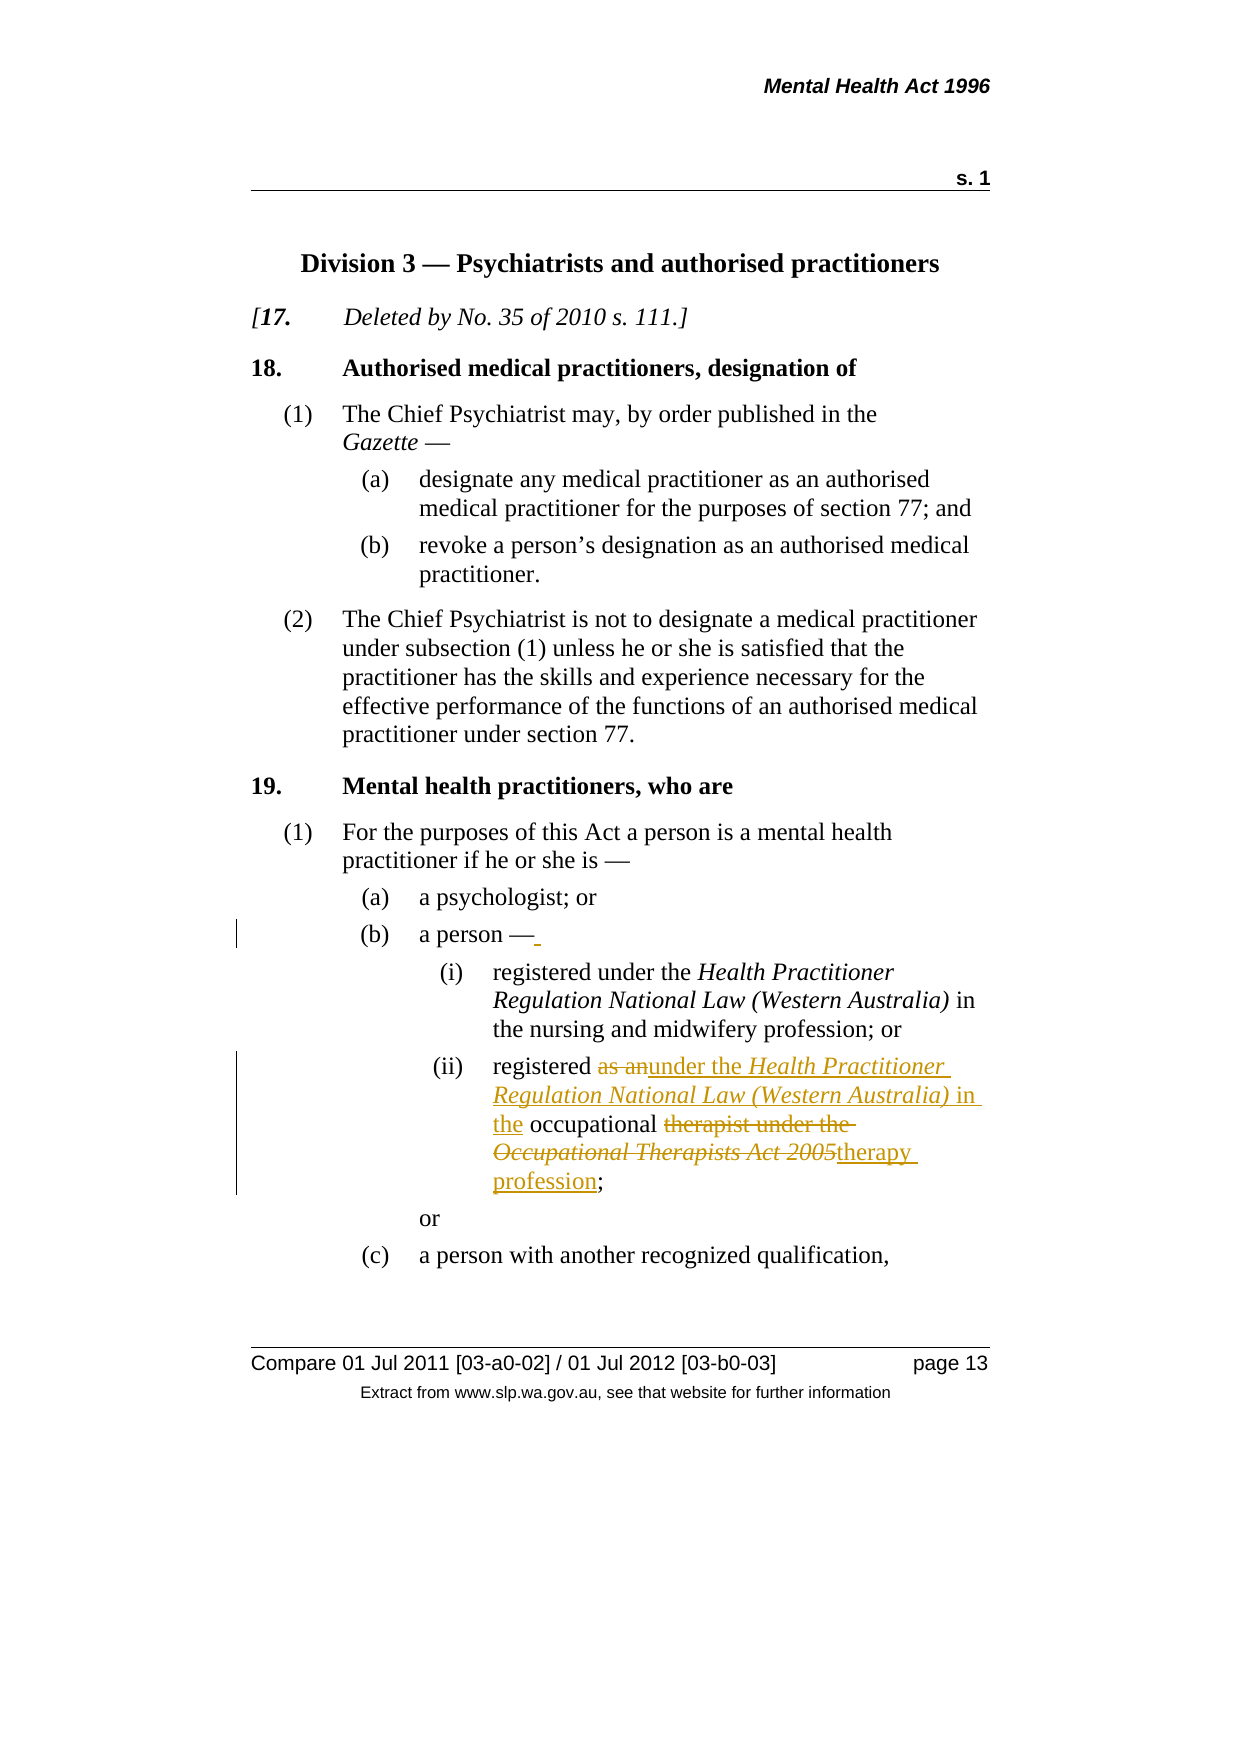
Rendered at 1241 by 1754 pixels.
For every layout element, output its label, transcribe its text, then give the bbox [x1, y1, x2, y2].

text [17. Deleted by No. 35 of 2010 s. 111.] [251, 302, 990, 330]
text (a) designate any medical practitioner as an authorised medical practitioner for the purposes of section 77; and [251, 464, 990, 522]
text (ii) registered occupational ; [251, 1051, 990, 1195]
text (2) The Chief Psychiatrist is not to designate a medical practitioner under subsection (1) unless he or she is satisfied that the practitioner has the skills and experience necessary for the effective performance of the functions of an authorised medical practitioner under section 77. [251, 604, 990, 748]
text (a) a psychologist; or [251, 882, 990, 911]
text (1) For the purposes of this Act a person is a mental health practitioner if he or she is — [251, 817, 990, 874]
subtitle 19. Mental health practitioners, who are [251, 771, 990, 800]
text (i) registered under the Health Practitioner Regulation National Law () in the nursing and midwifery profession; or [251, 957, 990, 1043]
subtitle 18. Authorised medical practitioners, designation of [251, 353, 990, 382]
text (b) a person — [251, 919, 990, 948]
text or [251, 1203, 990, 1232]
text (1) The Chief Psychiatrist may, by order published in the Gazette — [251, 399, 990, 456]
text (b) revoke a person’s designation as an authorised medical practitioner. [251, 530, 990, 588]
text (c) a person with another recognized qualification, [251, 1240, 990, 1269]
subtitle Division 3 — Psychiatrists and authorised practitioners [251, 247, 990, 279]
